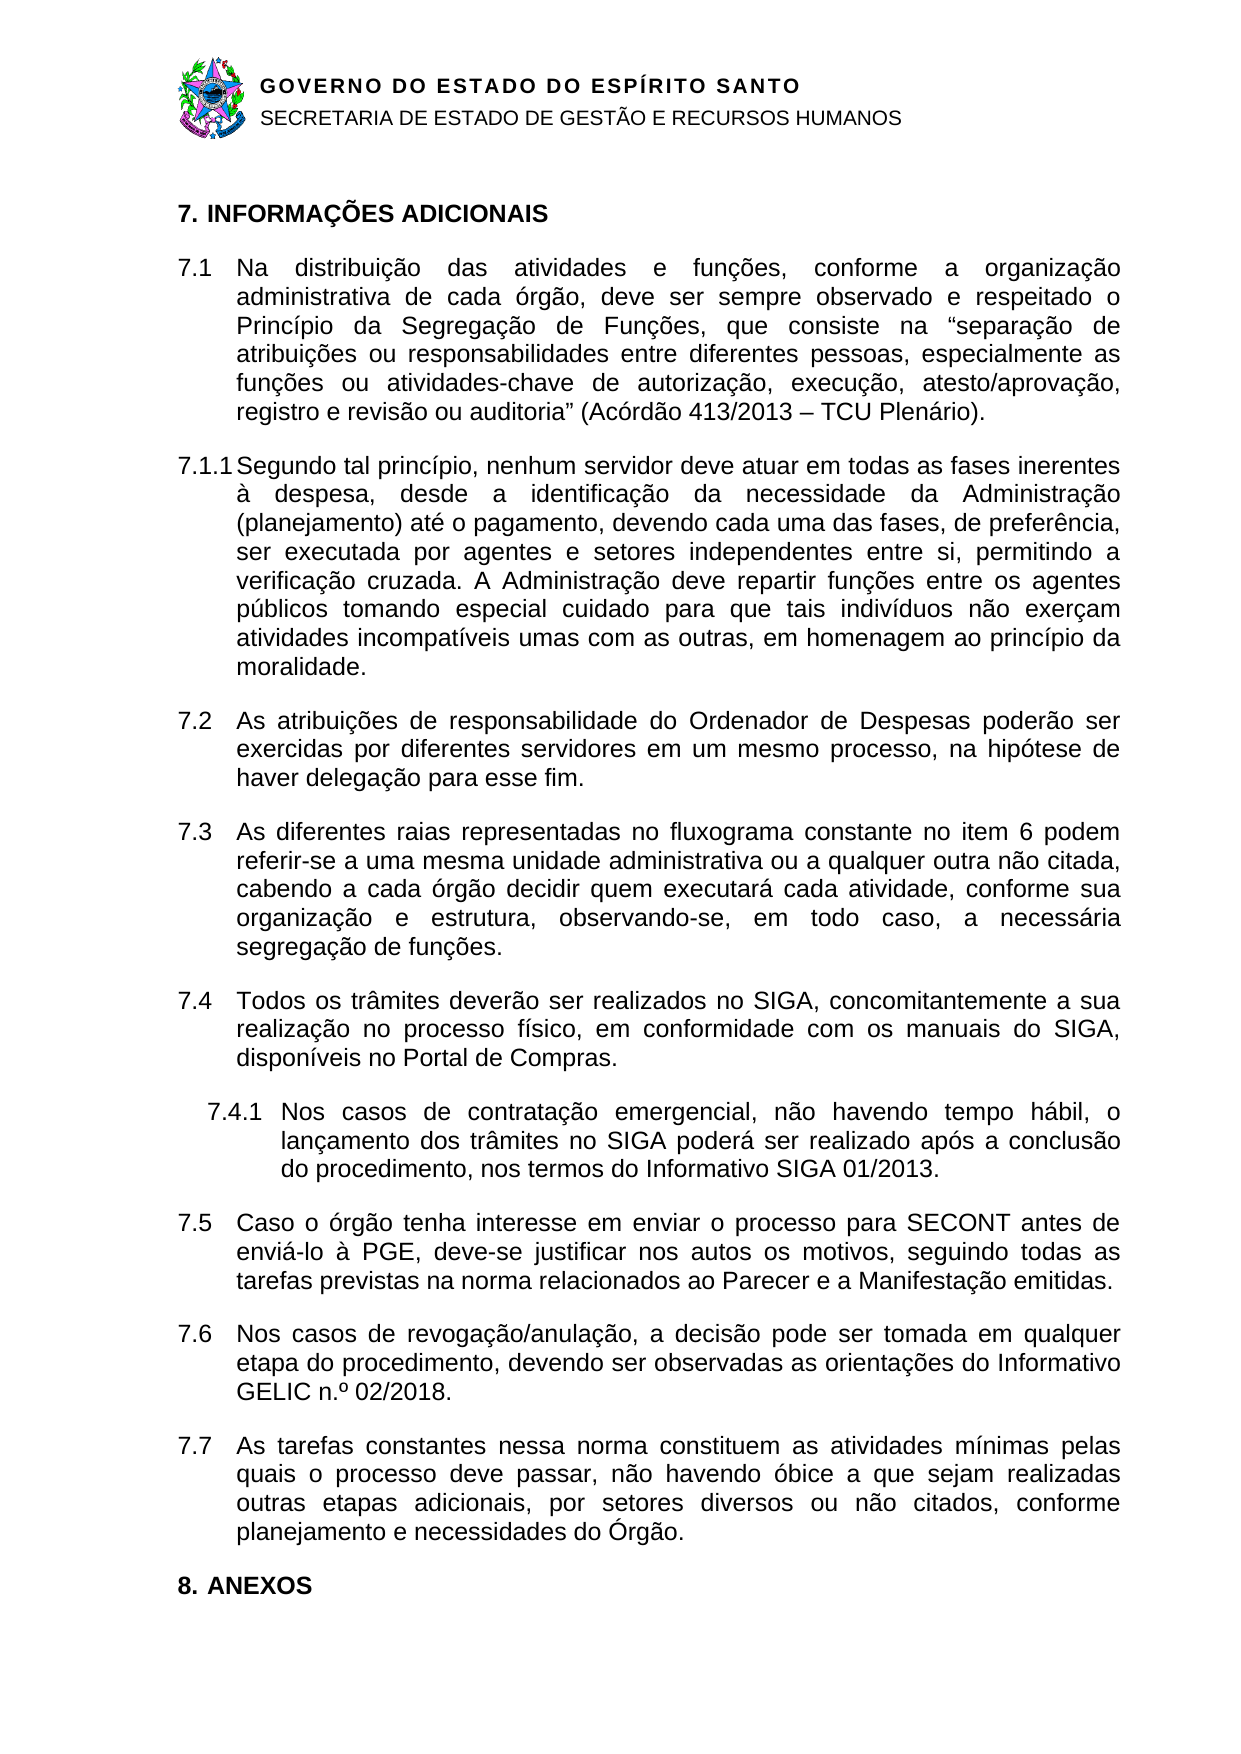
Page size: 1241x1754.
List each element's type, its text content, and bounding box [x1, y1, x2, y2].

list Nos casos de revogação/anulação, a decisão pode ser tomada em qualquer etapa do procedimento, devendo ser observadas as orientações do Informativo GELIC n.º 02/2018. [177, 1319, 1122, 1406]
list As diferentes raias representadas no fluxograma constante no item 6 podem referir-se a uma mesma unidade administrativa ou a qualquer outra não citada, cabendo a cada órgão decidir quem executará cada atividade, conforme sua organização e estrutura, observando-se, em todo caso, a necessária segregação de funções. [177, 817, 1122, 961]
list Na distribuição das atividades e funções, conforme a organização administrativa de cada órgão, deve ser sempre observado e respeitado o Princípio da Segregação de Funções, que consiste na “separação de atribuições ou responsabilidades entre diferentes pessoas, especialmente as funções ou atividades-chave de autorização, execução, atesto/aprovação, registro e revisão ou auditoria” (Acórdão 413/2013 – TCU Plenário). [177, 253, 1122, 426]
list Nos casos de contratação emergencial, não havendo tempo hábil, o lançamento dos trâmites no SIGA poderá ser realizado após a conclusão do procedimento, nos termos do Informativo SIGA 01/2013. [207, 1097, 1122, 1183]
list Segundo tal princípio, nenhum servidor deve atuar em todas as fases inerentes à despesa, desde a identificação da necessidade da Administração (planejamento) até o pagamento, devendo cada uma das fases, de preferência, ser executada por agentes e setores independentes entre si, permitindo a verificação cruzada. A Administração deve repartir funções entre os agentes públicos tomando especial cuidado para que tais indivíduos não exerçam atividades incompatíveis umas com as outras, em homenagem ao princípio da moralidade. [177, 451, 1122, 681]
picture [177, 57, 246, 139]
list Caso o órgão tenha interesse em enviar o processo para SECONT antes de enviá-lo à PGE, deve-se justificar nos autos os motivos, seguindo todas as tarefas previstas na norma relacionados ao Parecer e a Manifestação emitidas. [177, 1208, 1122, 1294]
subtitle ANEXOS [177, 1571, 1122, 1599]
list Todos os trâmites deverão ser realizados no SIGA, concomitantemente a sua realização no processo físico, em conformidade com os manuais do SIGA, disponíveis no Portal de Compras. [177, 986, 1122, 1072]
list As atribuições de responsabilidade do Ordenador de Despesas poderão ser exercidas por diferentes servidores em um mesmo processo, na hipótese de haver delegação para esse fim. [177, 706, 1122, 792]
list As tarefas constantes nessa norma constituem as atividades mínimas pelas quais o processo deve passar, não havendo óbice a que sejam realizadas outras etapas adicionais, por setores diversos ou não citados, conforme planejamento e necessidades do Órgão. [177, 1431, 1122, 1546]
subtitle INFORMAÇÕES ADICIONAIS [177, 199, 1122, 228]
